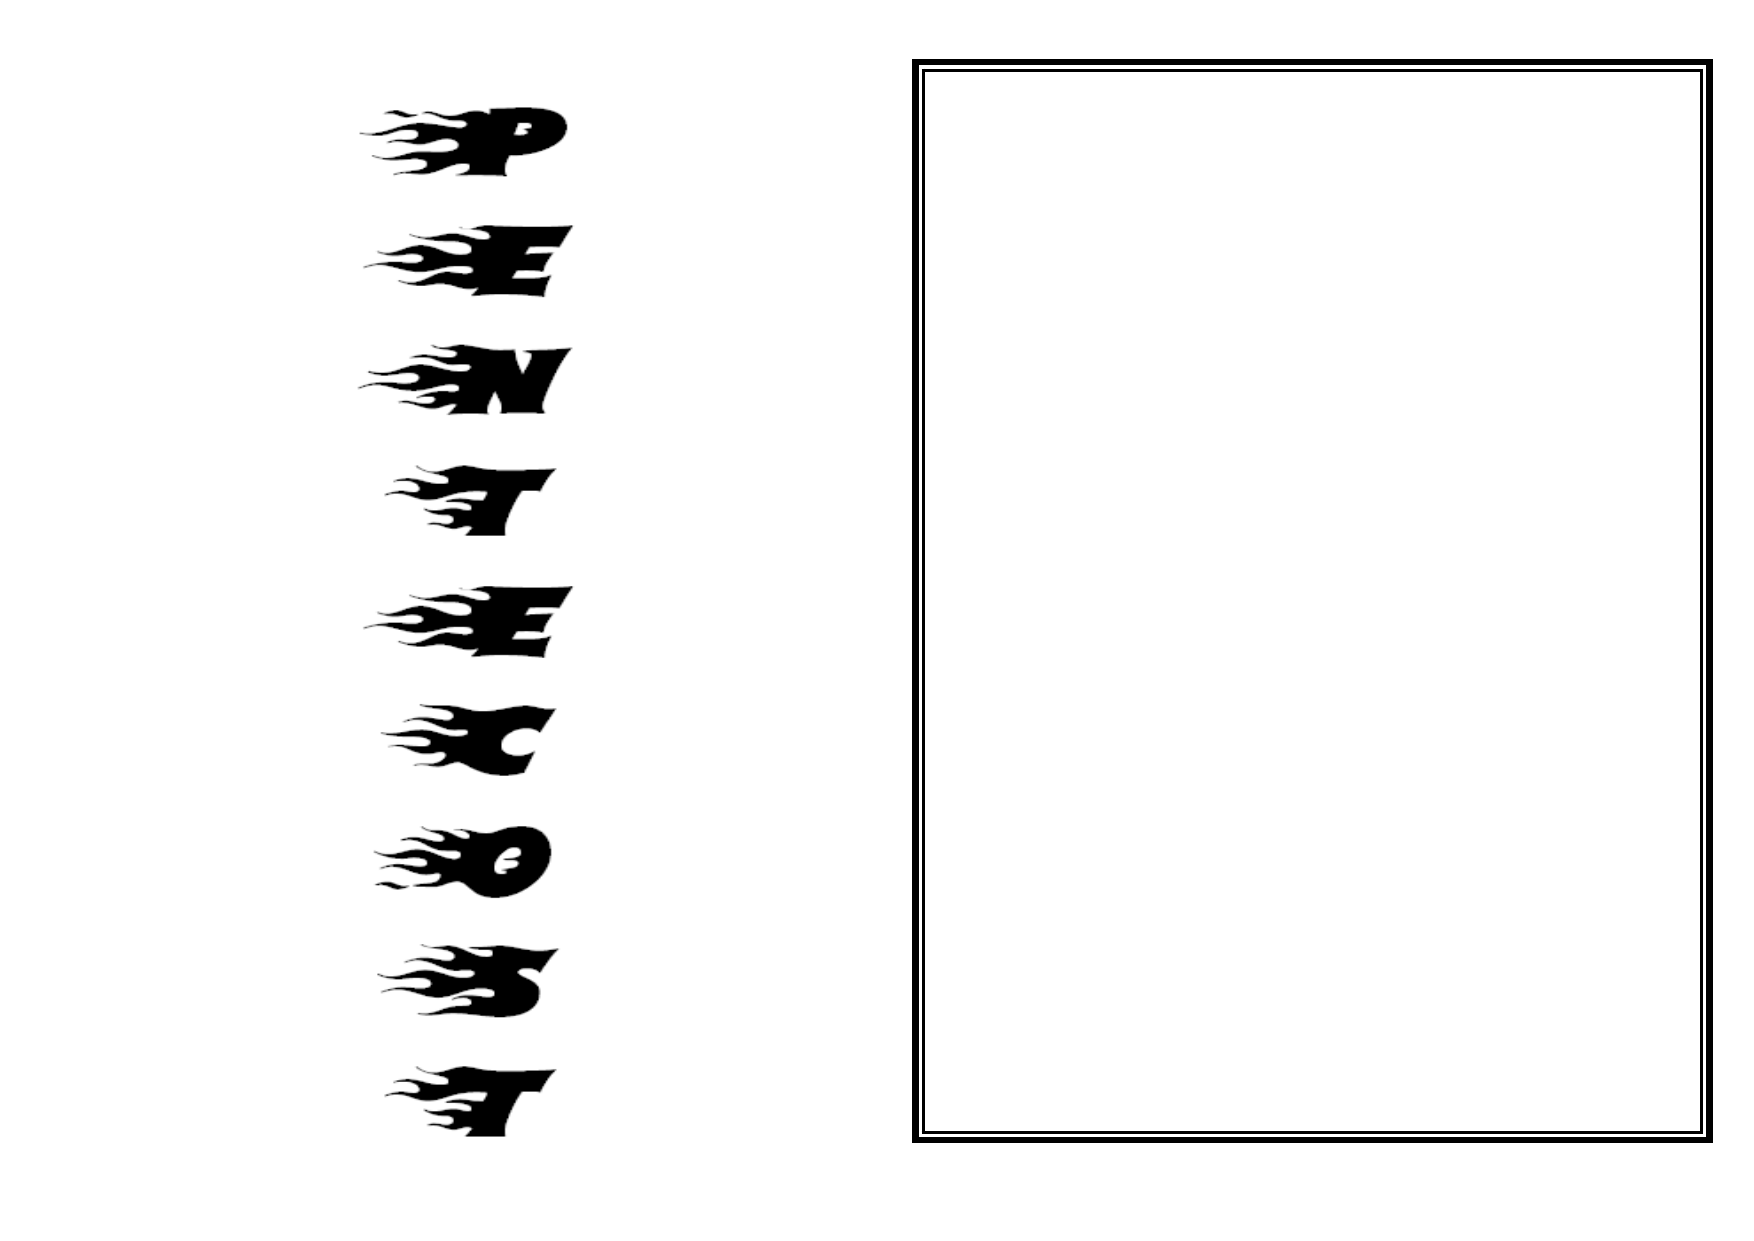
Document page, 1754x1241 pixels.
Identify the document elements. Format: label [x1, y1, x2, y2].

picture [353, 81, 594, 1155]
table_header [919, 65, 1706, 1131]
